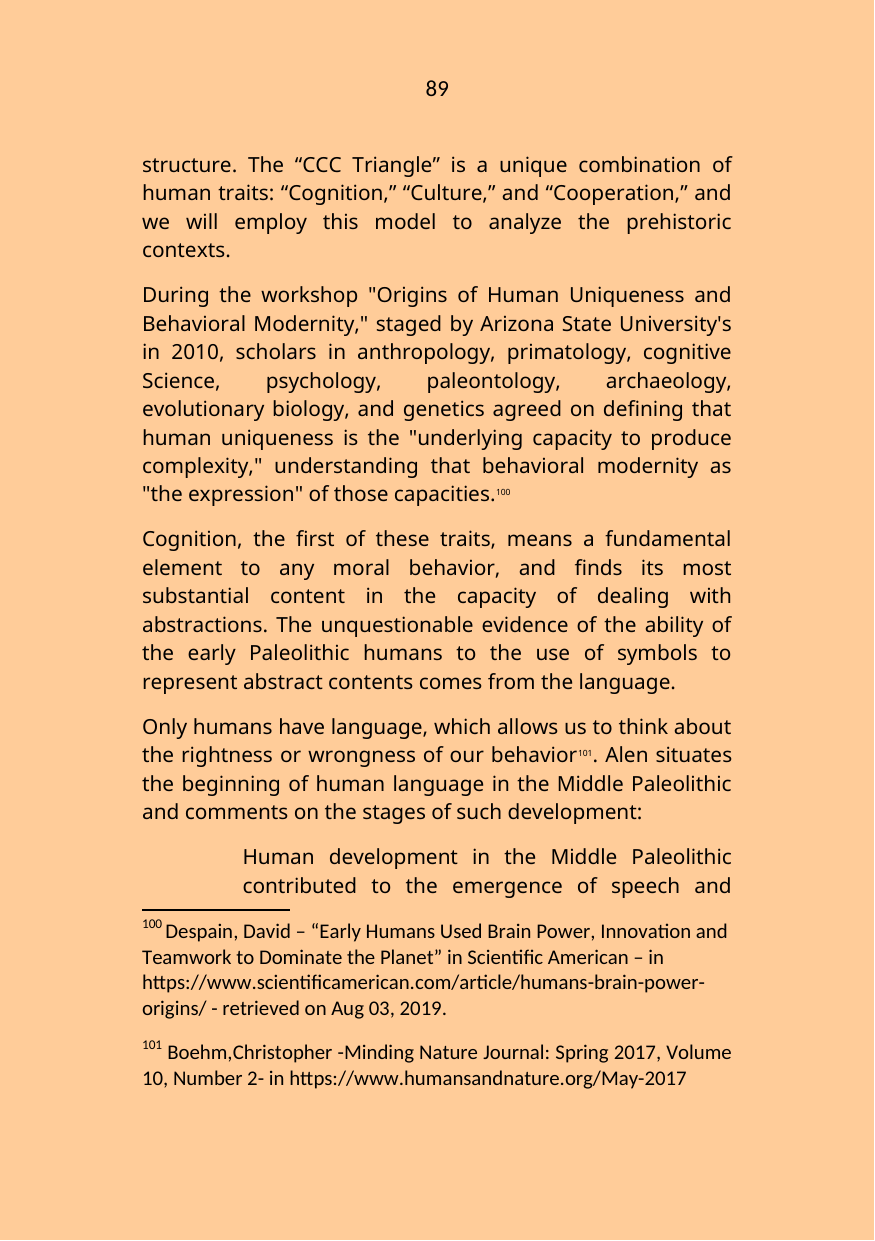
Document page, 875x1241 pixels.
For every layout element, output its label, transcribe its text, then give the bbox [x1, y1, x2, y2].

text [142, 150, 732, 264]
text Only humans have language, which allows us to think about the rightness or wrongness of our behavior. Alen situates the beginning of human language in the Middle Paleolithic and comments on the stages of such development: [142, 712, 732, 826]
text During the workshop "Origins of Human Uniqueness and Behavioral Modernity," staged by Arizona State University's in 2010, scholars in anthropology, primatology, cognitive Science, psychology, paleontology, archaeology, evolutionary biology, and genetics agreed on defining that human uniqueness is the "underlying capacity to produce complexity," understanding that behavioral modernity as "the expression" of those capacities. [142, 280, 732, 508]
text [242, 842, 732, 899]
text Cognition, the first of these traits, means a fundamental element to any moral behavior, and finds its most substantial content in the capacity of dealing with abstractions. The unquestionable evidence of the ability of the early Paleolithic humans to the use of symbols to represent abstract contents comes from the language. [142, 524, 732, 695]
